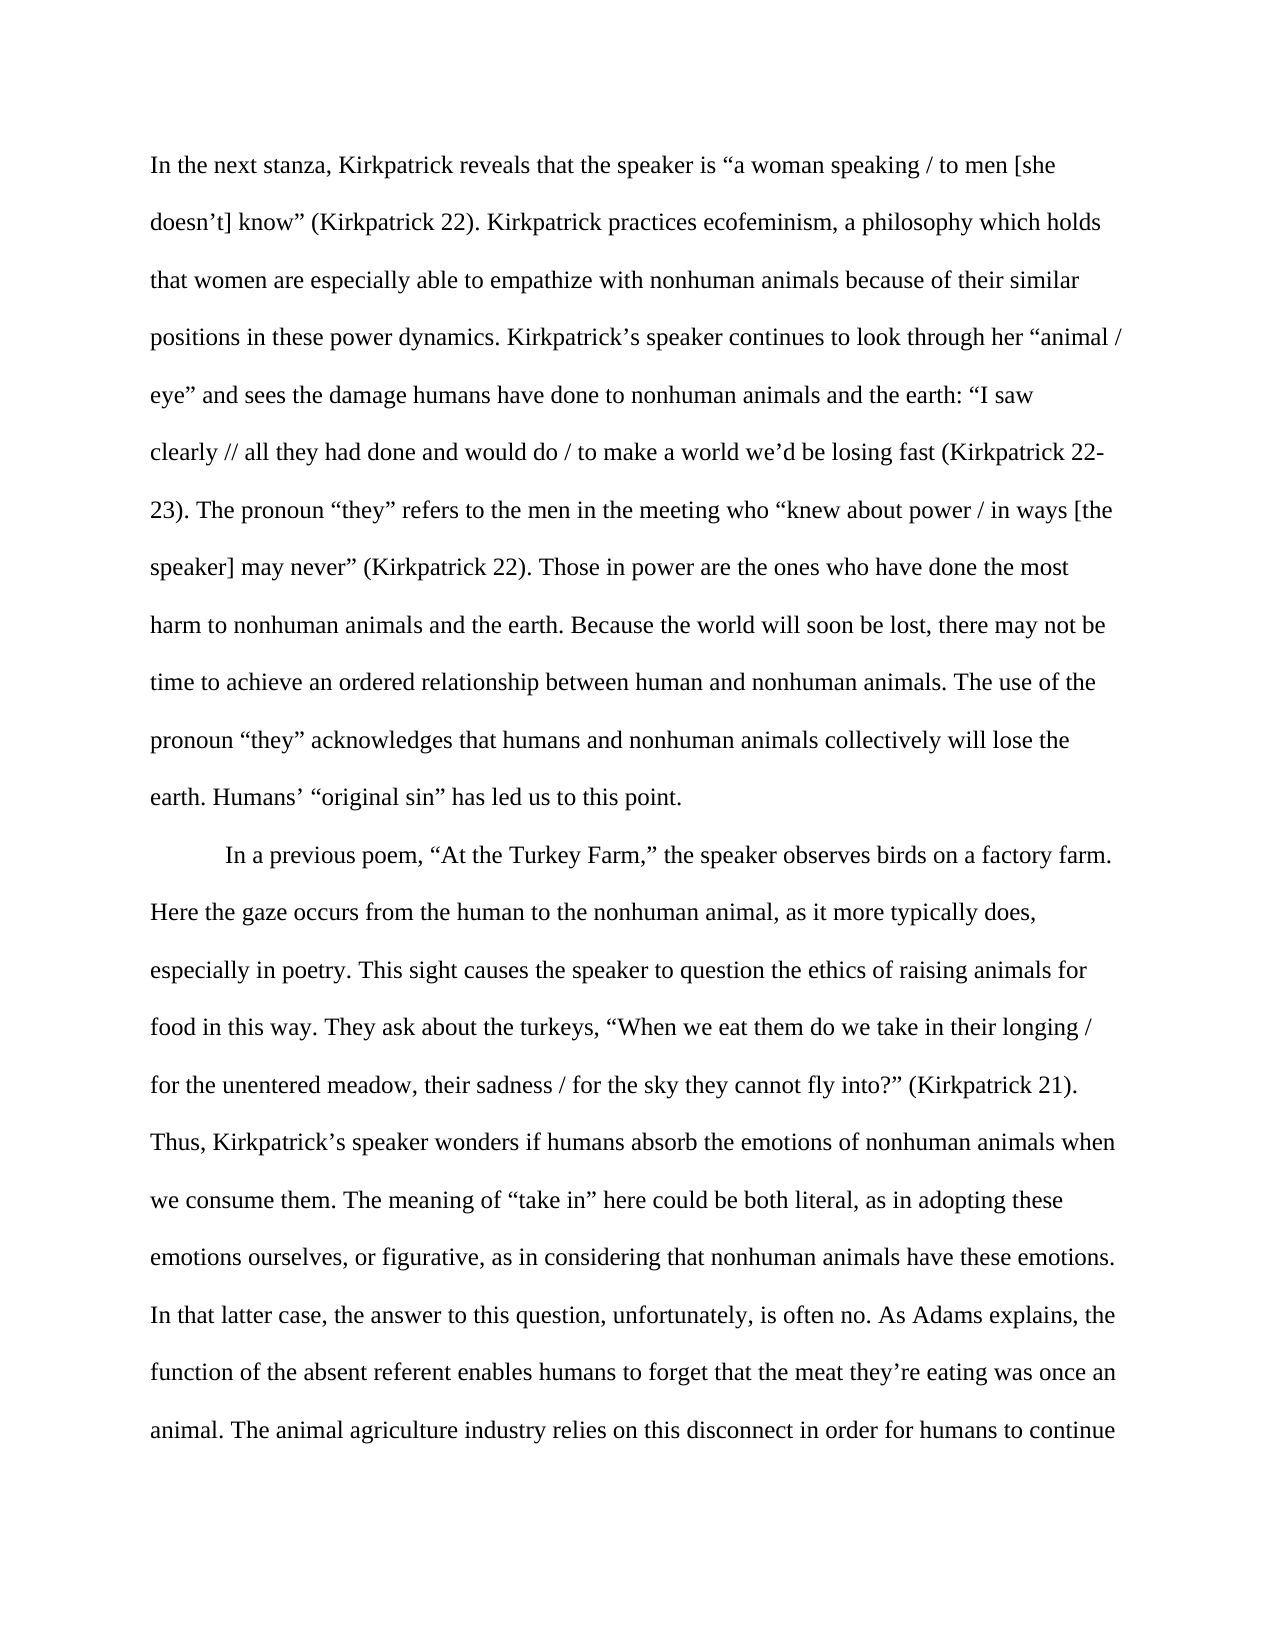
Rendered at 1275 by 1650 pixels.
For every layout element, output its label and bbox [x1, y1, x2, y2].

text [150, 150, 1125, 811]
text [150, 840, 1125, 1444]
